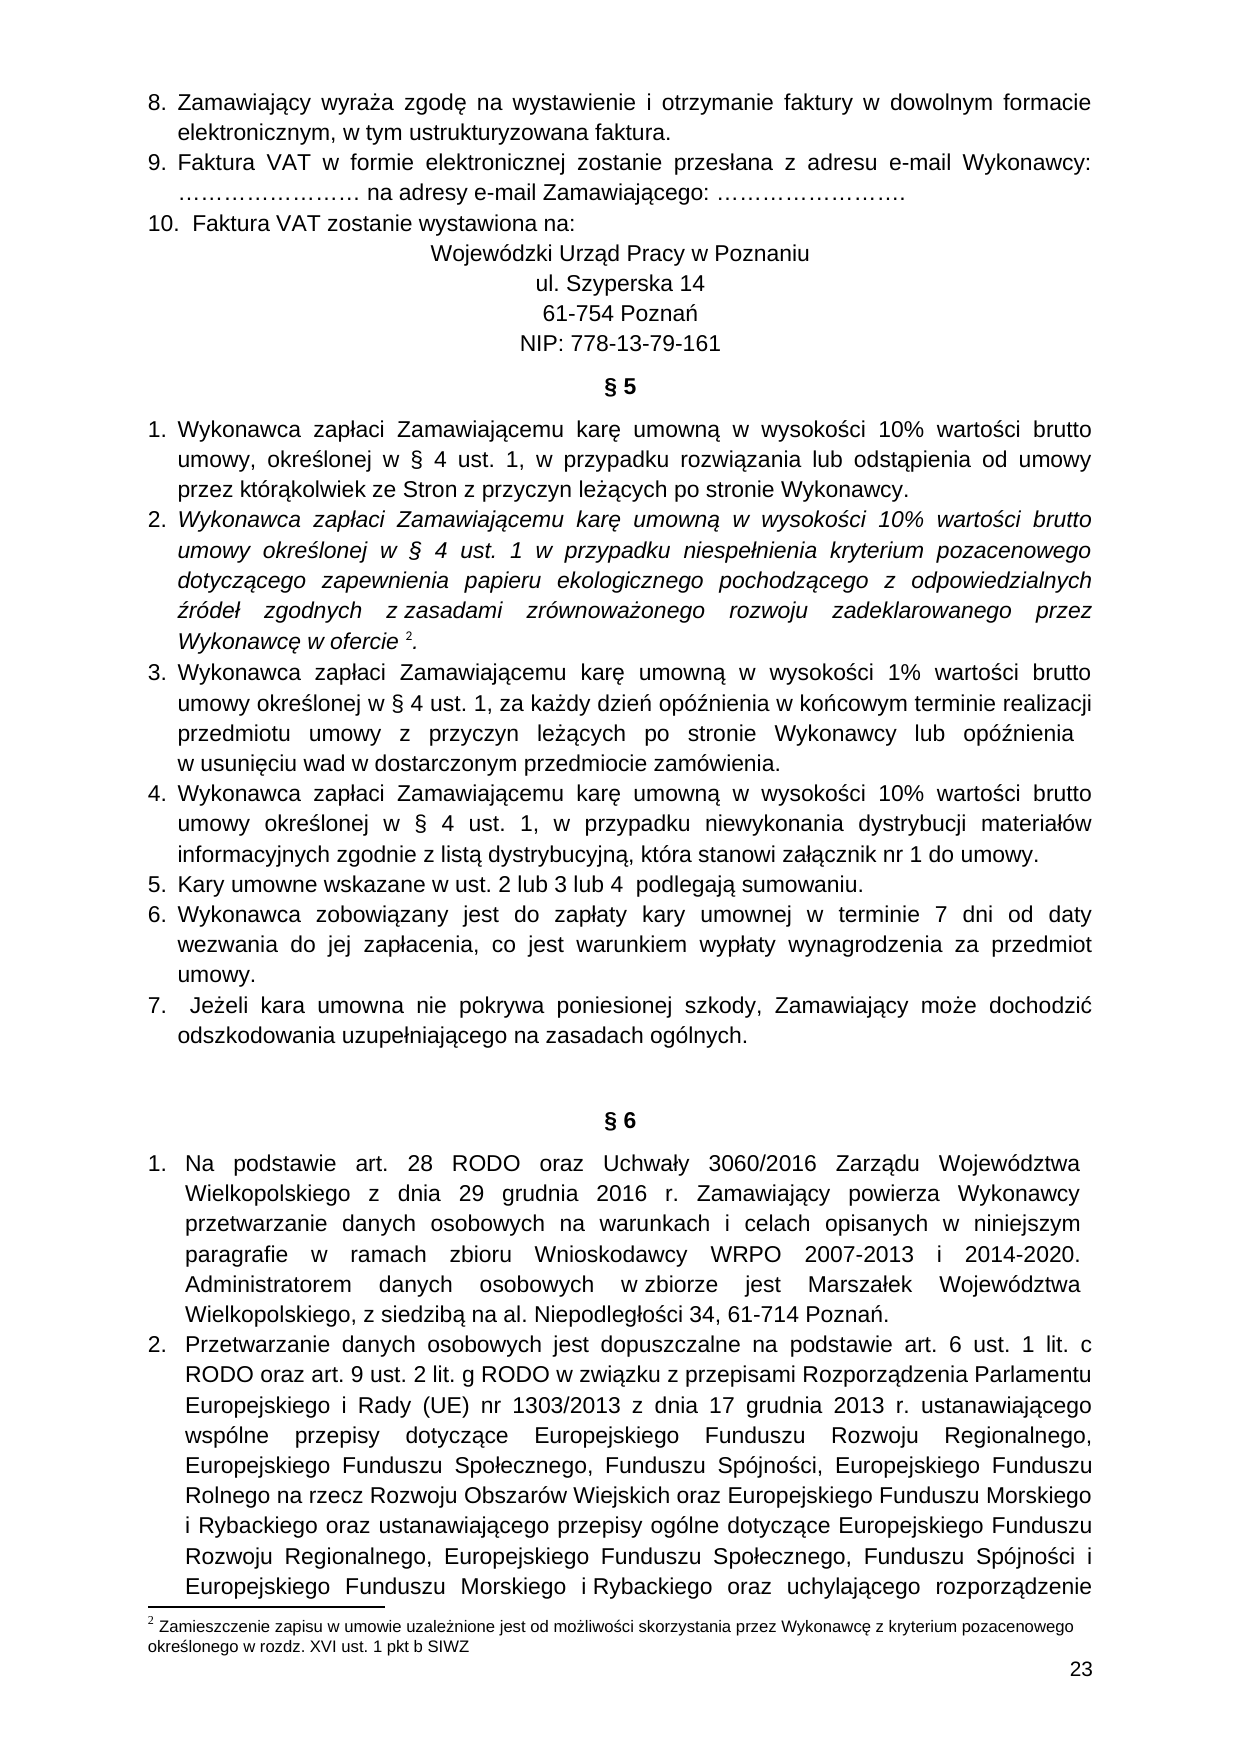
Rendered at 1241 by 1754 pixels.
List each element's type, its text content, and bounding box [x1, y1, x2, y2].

list Faktura VAT zostanie wystawiona na: [148, 209, 1092, 236]
list Na podstawie art. 28 RODO oraz Uchwały 3060/2016 Zarządu Województwa Wielkopolskiego z dnia 29 grudnia 2016 r. Zamawiający powierza Wykonawcy przetwarzanie danych osobowych na warunkach i celach opisanych w niniejszym paragrafie w ramach zbioru Wnioskodawcy WRPO 2007-2013 i 2014-2020. Administratorem danych osobowych w zbiorze jest Marszałek Województwa Wielkopolskiego, z siedzibą na al. Niepodległości 34, 61-714 Poznań. [148, 1150, 1081, 1327]
text NIP: 778-13-79-161 [148, 330, 1092, 357]
text ul. Szyperska 14 [148, 270, 1092, 296]
list Wykonawca zapłaci Zamawiającemu karę umowną w wysokości 10% wartości brutto umowy określonej w § 4 ust. 1, w przypadku niewykonania dystrybucji materiałów informacyjnych zgodnie z listą dystrybucyjną, która stanowi załącznik nr 1 do umowy. [148, 780, 1092, 867]
list Kary umowne wskazane w ust. 2 lub 3 lub 4 podlegają sumowaniu. [148, 871, 1092, 897]
list Wykonawca zapłaci Zamawiającemu karę umowną w wysokości 1% wartości brutto umowy określonej w § 4 ust. 1, za każdy dzień opóźnienia w końcowym terminie realizacji przedmiotu umowy z przyczyn leżących po stronie Wykonawcy lub opóźnienia w usunięciu wad w dostarczonym przedmiocie zamówienia. [148, 659, 1092, 776]
list Zamawiający wyraża zgodę na wystawienie i otrzymanie faktury w dowolnym formacie elektronicznym, w tym ustrukturyzowana faktura. [148, 89, 1092, 145]
text Wojewódzki Urząd Pracy w Poznaniu [148, 240, 1092, 266]
text § 6 [148, 1107, 1092, 1134]
list Jeżeli kara umowna nie pokrywa poniesionej szkody, Zamawiający może dochodzić odszkodowania uzupełniającego na zasadach ogólnych. [148, 992, 1092, 1048]
list Faktura VAT w formie elektronicznej zostanie przesłana z adresu e-mail Wykonawcy: …………………… na adresy e-mail Zamawiającego: ……………………. [148, 149, 1092, 206]
list Wykonawca zapłaci Zamawiającemu karę umowną w wysokości 10% wartości brutto umowy określonej w § 4 ust. 1 w przypadku niespełnienia kryterium pozacenowego dotyczącego zapewnienia papieru ekologicznego pochodzącego z odpowiedzialnych źródeł zgodnych z zasadami zrównoważonego rozwoju zadeklarowanego przez Wykonawcę w ofercie . [148, 506, 1092, 655]
list Wykonawca zapłaci Zamawiającemu karę umowną w wysokości 10% wartości brutto umowy, określonej w § 4 ust. 1, w przypadku rozwiązania lub odstąpienia od umowy przez którąkolwiek ze Stron z przyczyn leżących po stronie Wykonawcy. [148, 416, 1092, 502]
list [148, 1331, 1092, 1599]
text § 5 [148, 373, 1092, 399]
list Wykonawca zobowiązany jest do zapłaty kary umownej w terminie 7 dni od daty wezwania do jej zapłacenia, co jest warunkiem wypłaty wynagrodzenia za przedmiot umowy. [148, 901, 1092, 988]
text 61-754 Poznań [148, 300, 1092, 326]
